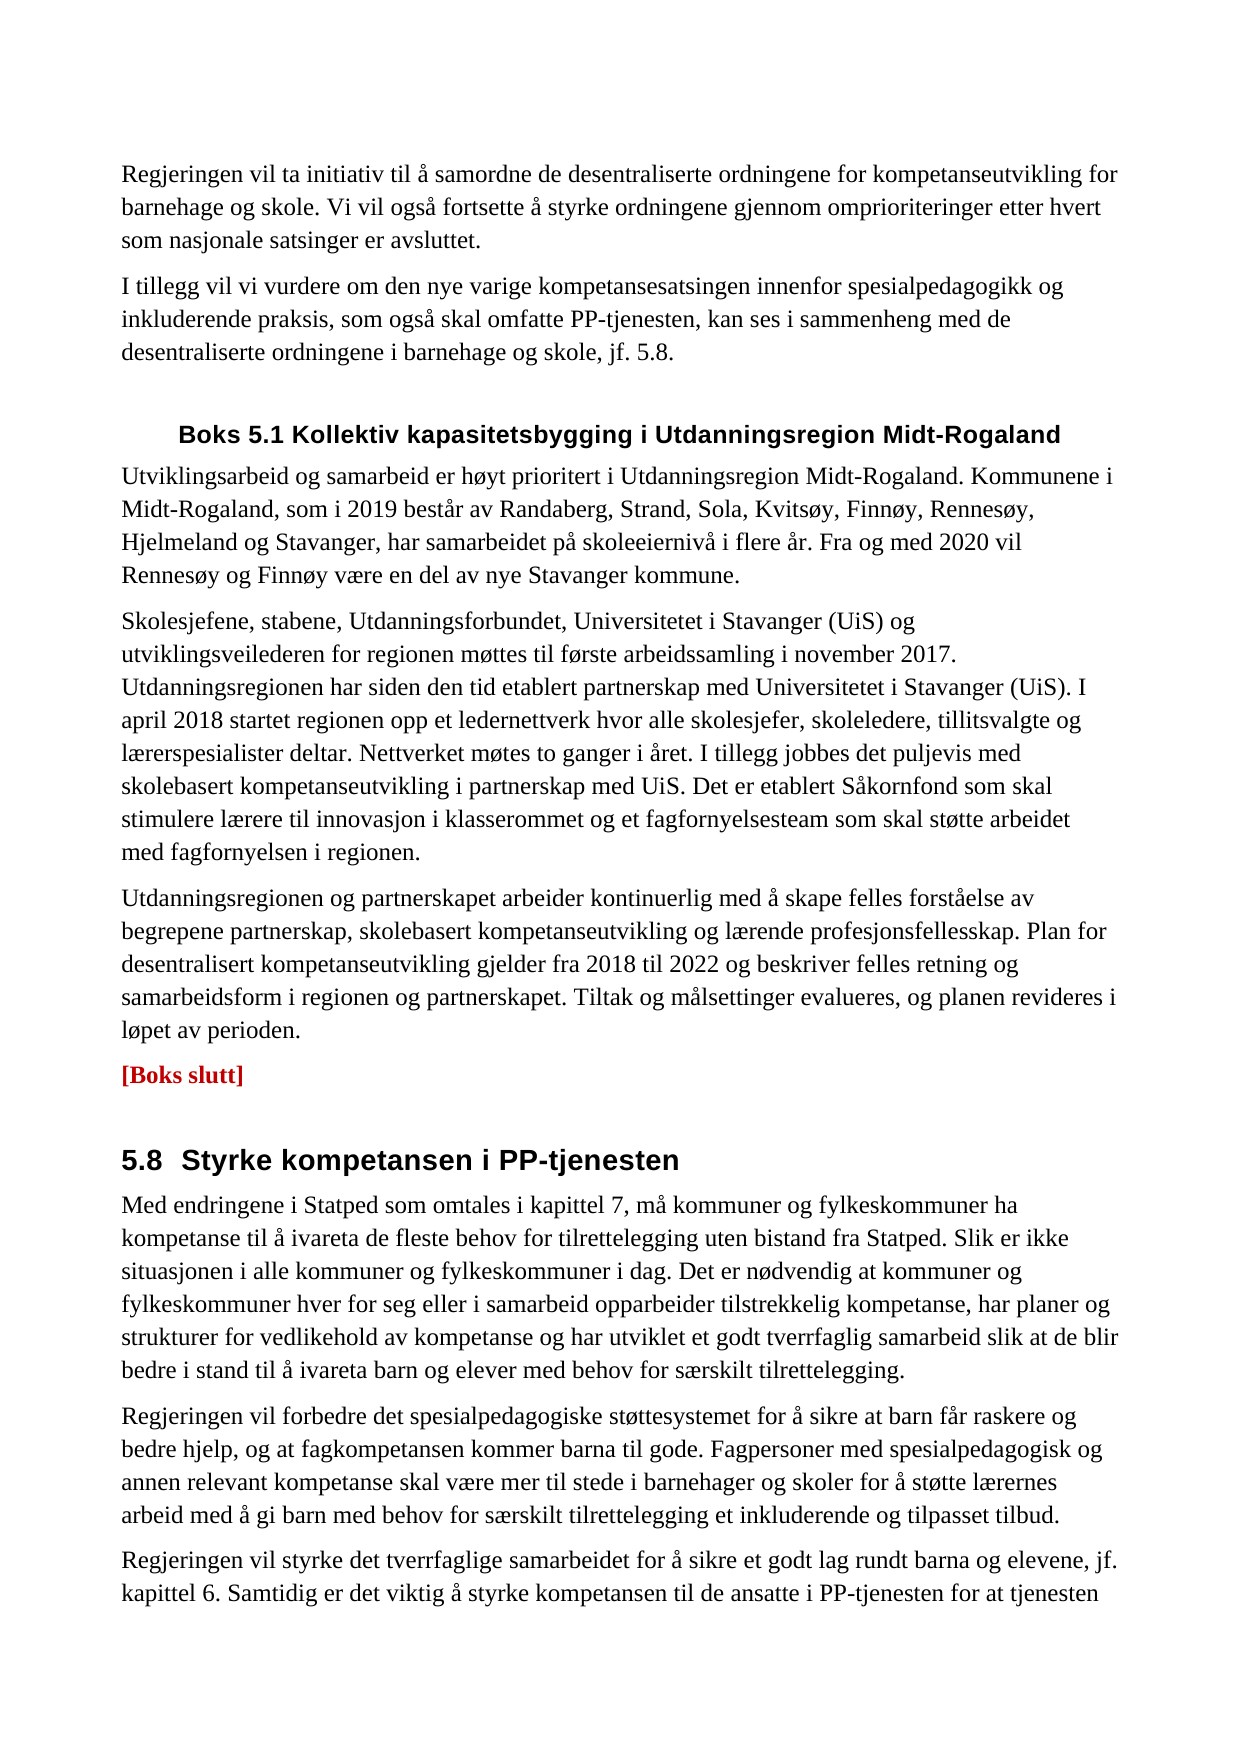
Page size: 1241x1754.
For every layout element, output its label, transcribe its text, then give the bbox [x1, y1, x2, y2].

text [Boks slutt] [121, 1060, 1119, 1089]
text Kollektiv kapasitetsbygging i Utdanningsregion Midt-Rogaland [121, 420, 1119, 449]
subtitle Styrke kompetansen i PP-tjenesten [121, 1143, 1119, 1177]
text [121, 1545, 1119, 1607]
text Regjeringen vil ta initiativ til å samordne de desentraliserte ordningene for kompetanseutvikling for barnehage og skole. Vi vil også fortsette å styrke ordningene gjennom omprioriteringer etter hvert som nasjonale satsinger er avsluttet. [121, 159, 1119, 254]
text Med endringene i Statped som omtales i kapittel 7, må kommuner og fylkeskommuner ha kompetanse til å ivareta de fleste behov for tilrettelegging uten bistand fra Statped. Slik er ikke situasjonen i alle kommuner og fylkeskommuner i dag. Det er nødvendig at kommuner og fylkeskommuner hver for seg eller i samarbeid opparbeider tilstrekkelig kompetanse, har planer og strukturer for vedlikehold av kompetanse og har utviklet et godt tverrfaglig samarbeid slik at de blir bedre i stand til å ivareta barn og elever med behov for særskilt tilrettelegging. [121, 1190, 1119, 1384]
text Skolesjefene, stabene, Utdanningsforbundet, Universitetet i Stavanger (UiS) og utviklingsveilederen for regionen møttes til første arbeidssamling i november 2017. Utdanningsregionen har siden den tid etablert partnerskap med Universitetet i Stavanger (UiS). I april 2018 startet regionen opp et ledernettverk hvor alle skolesjefer, skoleledere, tillitsvalgte og lærerspesialister deltar. Nettverket møtes to ganger i året. I tillegg jobbes det puljevis med skolebasert kompetanseutvikling i partnerskap med UiS. Det er etablert Såkornfond som skal stimulere lærere til innovasjon i klasserommet og et fagfornyelsesteam som skal støtte arbeidet med fagfornyelsen i regionen. [121, 606, 1119, 866]
text Utviklingsarbeid og samarbeid er høyt prioritert i Utdanningsregion Midt-Rogaland. Kommunene i Midt-Rogaland, som i 2019 består av Randaberg, Strand, Sola, Kvitsøy, Finnøy, Rennesøy, Hjelmeland og Stavanger, har samarbeidet på skoleeiernivå i flere år. Fra og med 2020 vil Rennesøy og Finnøy være en del av nye Stavanger kommune. [121, 461, 1119, 589]
text I tillegg vil vi vurdere om den nye varige kompetansesatsingen innenfor spesialpedagogikk og inkluderende praksis, som også skal omfatte PP-tjenesten, kan ses i sammenheng med de desentraliserte ordningene i barnehage og skole, jf. 5.8. [121, 271, 1119, 366]
text Utdanningsregionen og partnerskapet arbeider kontinuerlig med å skape felles forståelse av begrepene partnerskap, skolebasert kompetanseutvikling og lærende profesjonsfellesskap. Plan for desentralisert kompetanseutvikling gjelder fra 2018 til 2022 og beskriver felles retning og samarbeidsform i regionen og partnerskapet. Tiltak og målsettinger evalueres, og planen revideres i løpet av perioden. [121, 883, 1119, 1043]
text Regjeringen vil forbedre det spesialpedagogiske støttesystemet for å sikre at barn får raskere og bedre hjelp, og at fagkompetansen kommer barna til gode. Fagpersoner med spesialpedagogisk og annen relevant kompetanse skal være mer til stede i barnehager og skoler for å støtte lærernes arbeid med å gi barn med behov for særskilt tilrettelegging et inkluderende og tilpasset tilbud. [121, 1401, 1119, 1529]
